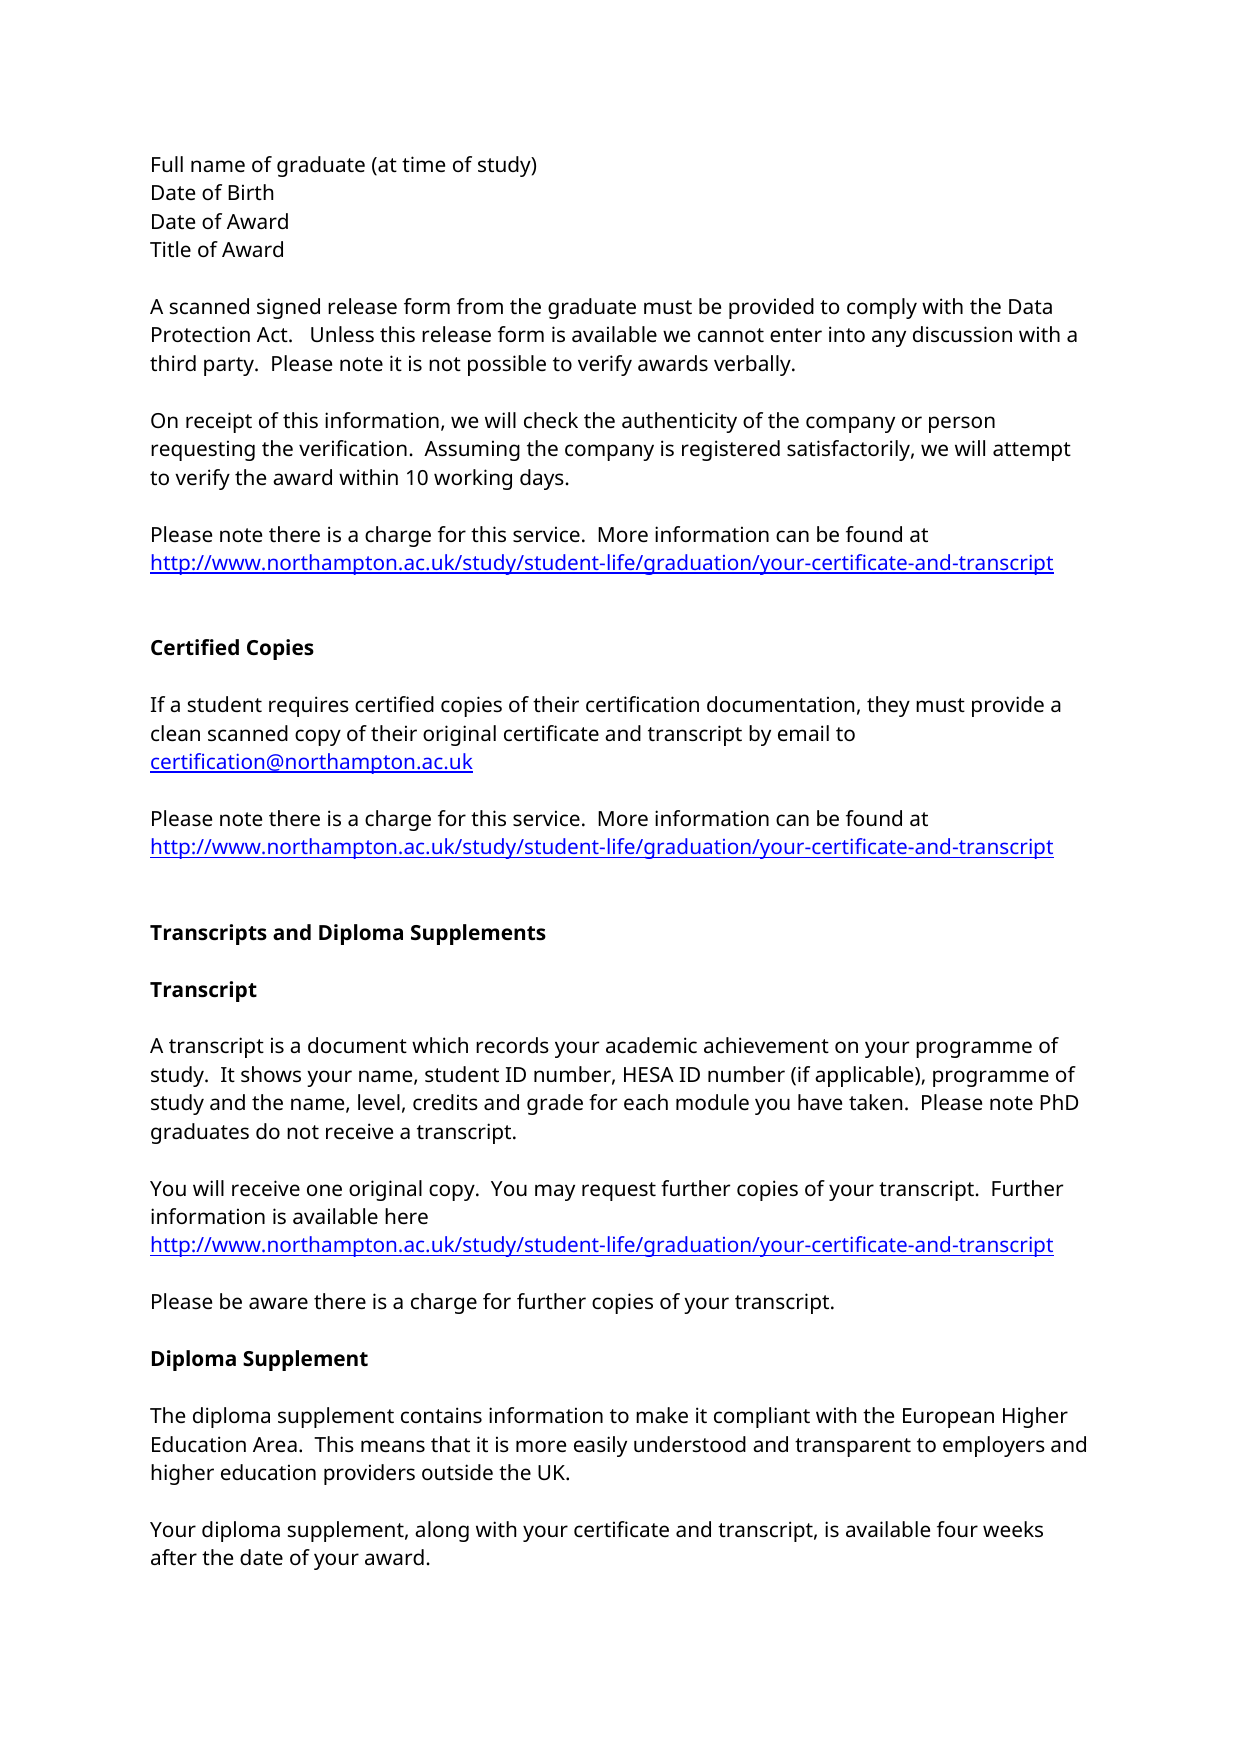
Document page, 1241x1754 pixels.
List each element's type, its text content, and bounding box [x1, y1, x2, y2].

text You will receive one original copy. You may request further copies of your transcript. Further information is available here http://www.northampton.ac.uk/study/student-life/graduation/your-certificate-and-transcript [150, 1174, 1090, 1259]
text Title of Award [150, 235, 1090, 264]
text If a student requires certified copies of their certification documentation, they must provide a clean scanned copy of their original certificate and transcript by email to certification@northampton.ac.uk [150, 690, 1090, 776]
text On receipt of this information, we will check the authenticity of the company or person requesting the verification. Assuming the company is registered satisfactorily, we will attempt to verify the award within 10 working days. [150, 406, 1090, 491]
text Full name of graduate (at time of study) [150, 150, 1090, 178]
text Date of Birth [150, 178, 1090, 207]
text Transcripts and Diploma Supplements [150, 918, 1090, 946]
text Date of Award [150, 207, 1090, 235]
text A scanned signed release form from the graduate must be provided to comply with the Data Protection Act. Unless this release form is available we cannot enter into any discussion with a third party. Please note it is not possible to verify awards verbally. [150, 292, 1090, 377]
text The diploma supplement contains information to make it compliant with the European Higher Education Area. This means that it is more easily understood and transparent to employers and higher education providers outside the UK. [150, 1401, 1090, 1487]
text Your diploma supplement, along with your certificate and transcript, is available four weeks after the date of your award. [150, 1515, 1090, 1572]
text Certified Copies [150, 633, 1090, 662]
text A transcript is a document which records your academic achievement on your programme of study. It shows your name, student ID number, HESA ID number (if applicable), programme of study and the name, level, credits and grade for each module you have taken. Please note PhD graduates do not receive a transcript. [150, 1032, 1090, 1145]
text Diploma Supplement [150, 1344, 1090, 1373]
text Please note there is a charge for this service. More information can be found at http://www.northampton.ac.uk/study/student-life/graduation/your-certificate-and-transcript [150, 520, 1090, 577]
text Please be aware there is a charge for further copies of your transcript. [150, 1287, 1090, 1316]
text Transcript [150, 975, 1090, 1003]
text Please note there is a charge for this service. More information can be found at http://www.northampton.ac.uk/study/student-life/graduation/your-certificate-and-transcript [150, 804, 1090, 861]
